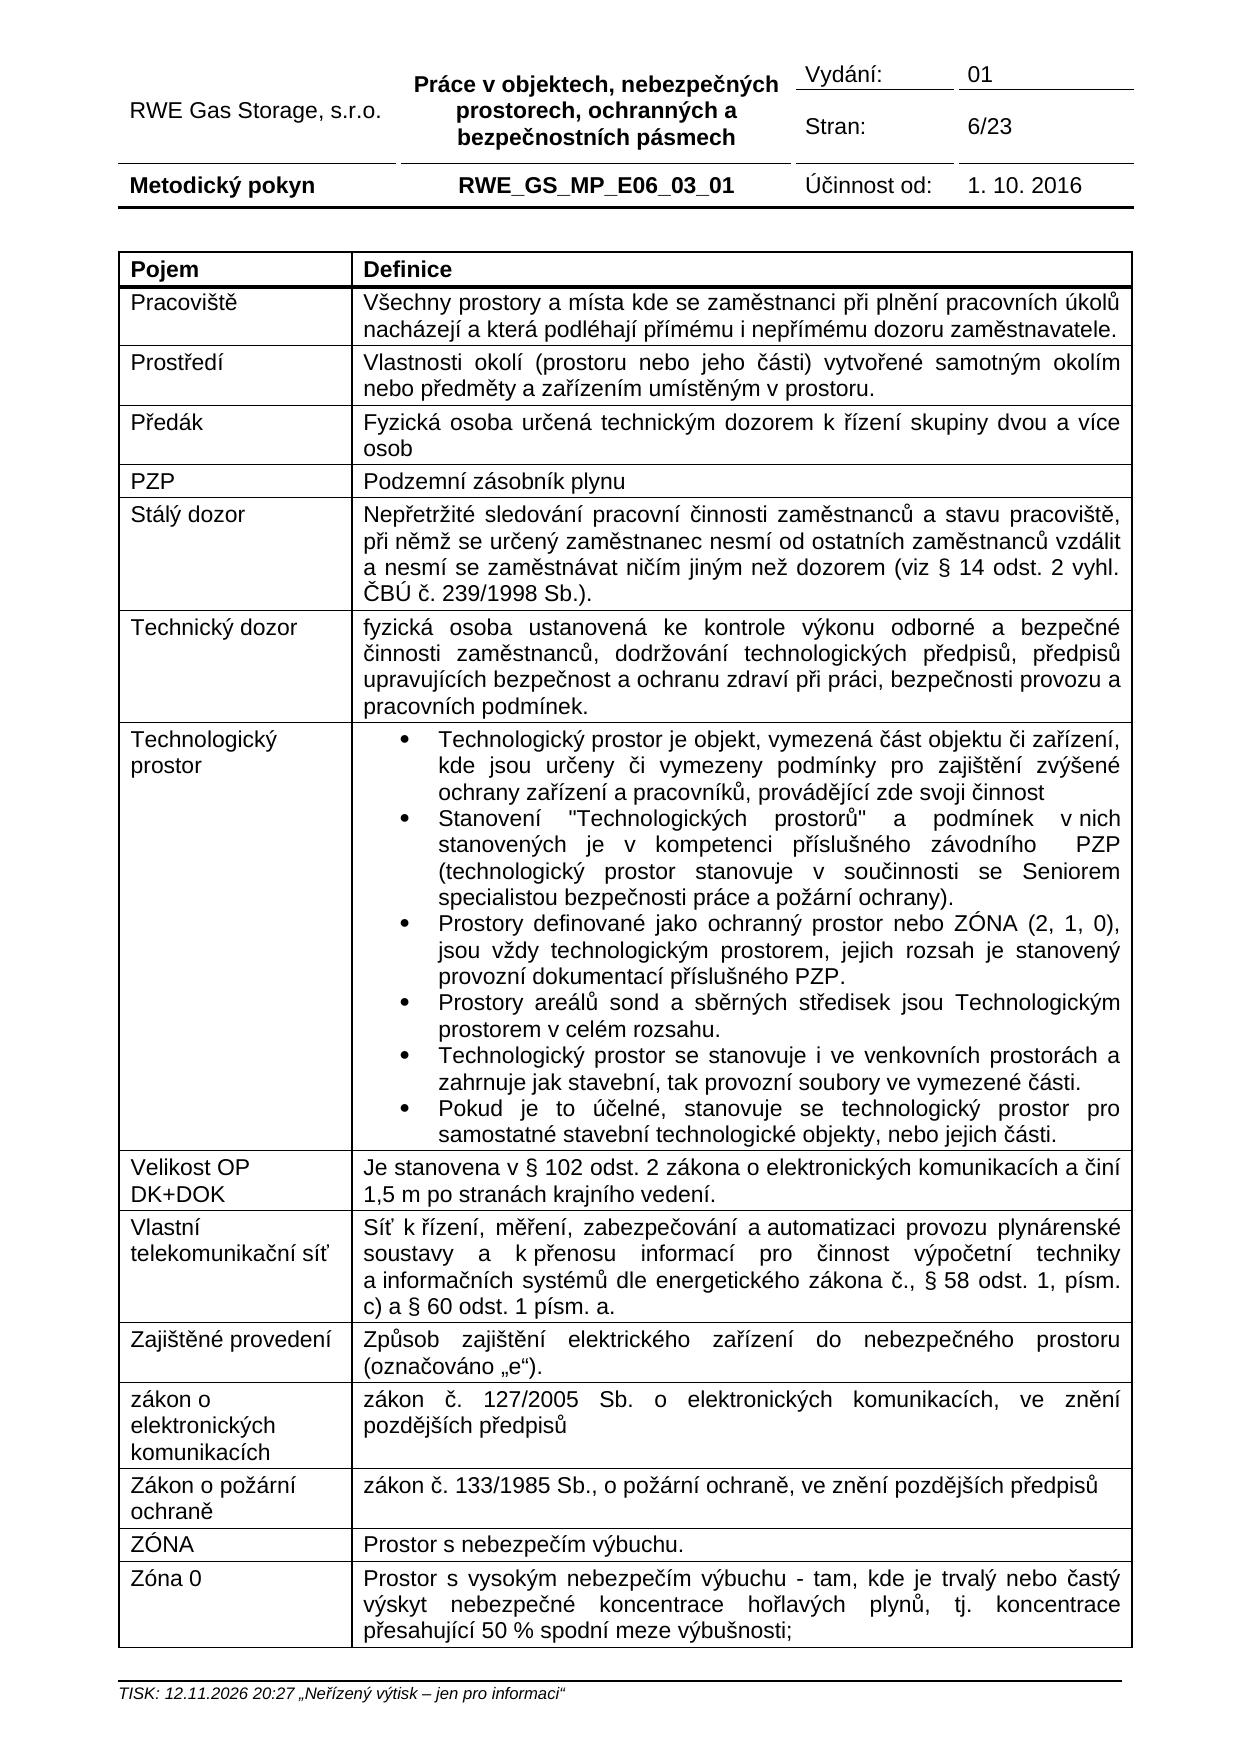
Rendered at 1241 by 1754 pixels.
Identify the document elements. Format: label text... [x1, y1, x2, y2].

table_cell ZÓNA [120, 1529, 351, 1561]
table_cell zákon č. 127/2005 Sb. o elektronických komunikacích, ve znění pozdějších předpisů [353, 1383, 1131, 1468]
table_cell Zákon o požární ochraně [120, 1469, 351, 1527]
table_cell Zóna 0 [120, 1562, 351, 1647]
table_cell Fyzická osoba určená technickým dozorem k řízení skupiny dvou a více osob [353, 406, 1131, 464]
table_cell Nepřetržité sledování pracovní činnosti zaměstnanců a stavu pracoviště, při němž se určený zaměstnanec nesmí od ostatních zaměstnanců vzdálit a nesmí se zaměstnávat ničím jiným než dozorem (viz § 14 odst. 2 vyhl. ČBÚ č. 239/1998 Sb.). [353, 498, 1131, 609]
table_cell Technologický prostor je objekt, vymezená část objektu či zařízení, kde jsou určeny či vymezeny podmínky pro zajištění zvýšené ochrany zařízení a pracovníků, provádějící zde svoji činnost Stanovení "Technologických prostorů" a podmínek v nich stanovených je v kompetenci příslušného závodního PZP (technologický prostor stanovuje v součinnosti se Seniorem specialistou bezpečnosti práce a požární ochrany). Prostory definované jako ochranný prostor nebo ZÓNA (2, 1, 0), jsou vždy technologickým prostorem, jejich rozsah je stanovený provozní dokumentací příslušného PZP. Prostory areálů sond a sběrných středisek jsou Technologickým prostorem v celém rozsahu. Technologický prostor se stanovuje i ve venkovních prostorách a zahrnuje jak stavební, tak provozní soubory ve vymezené části. Pokud je to účelné, stanovuje se technologický prostor pro samostatné stavební technologické objekty, nebo jejich části. [353, 723, 1131, 1150]
table_cell zákon o elektronických komunikacích [120, 1383, 351, 1468]
table_header Definice [353, 253, 1131, 285]
table_cell fyzická osoba ustanovená ke kontrole výkonu odborné a bezpečné činnosti zaměstnanců, dodržování technologických předpisů, předpisů upravujících bezpečnost a ochranu zdraví při práci, bezpečnosti provozu a pracovních podmínek. [353, 611, 1131, 722]
table_cell Vlastnosti okolí (prostoru nebo jeho části) vytvořené samotným okolím nebo předměty a zařízením umístěným v prostoru. [353, 346, 1131, 404]
table_cell Prostor s nebezpečím výbuchu. [353, 1529, 1131, 1561]
table_cell Podzemní zásobník plynu [353, 465, 1131, 497]
table_cell Síť k řízení, měření, zabezpečování a automatizaci provozu plynárenské soustavy a k přenosu informací pro činnost výpočetní techniky a informačních systémů dle energetického zákona č., § 58 odst. 1, písm. c) a § 60 odst. 1 písm. a. [353, 1211, 1131, 1322]
table_cell Technický dozor [120, 611, 351, 722]
table_cell Pracoviště [120, 289, 351, 345]
table_cell Způsob zajištění elektrického zařízení do nebezpečného prostoru (označováno „e“). [353, 1323, 1131, 1382]
table_cell Velikost OP DK+DOK [120, 1151, 351, 1210]
table_header Pojem [120, 253, 351, 285]
table_cell Prostředí [120, 346, 351, 404]
table_cell Stálý dozor [120, 498, 351, 609]
table_cell Všechny prostory a místa kde se zaměstnanci při plnění pracovních úkolů nacházejí a která podléhají přímému i nepřímému dozoru zaměstnavatele. [353, 289, 1131, 345]
table_cell Zajištěné provedení [120, 1323, 351, 1382]
table_cell zákon č. 133/1985 Sb., o požární ochraně, ve znění pozdějších předpisů [353, 1469, 1131, 1527]
table_cell Předák [120, 406, 351, 464]
table_cell PZP [120, 465, 351, 497]
table_cell Vlastní telekomunikační síť [120, 1211, 351, 1322]
table_cell Prostor s vysokým nebezpečím výbuchu - tam, kde je trvalý nebo častý výskyt nebezpečné koncentrace hořlavých plynů, tj. koncentrace přesahující 50 % spodní meze výbušnosti; [353, 1562, 1131, 1647]
table_cell Technologický prostor [120, 723, 351, 1150]
table_cell Je stanovena v § 102 odst. 2 zákona o elektronických komunikacích a činí 1,5 m po stranách krajního vedení. [353, 1151, 1131, 1210]
